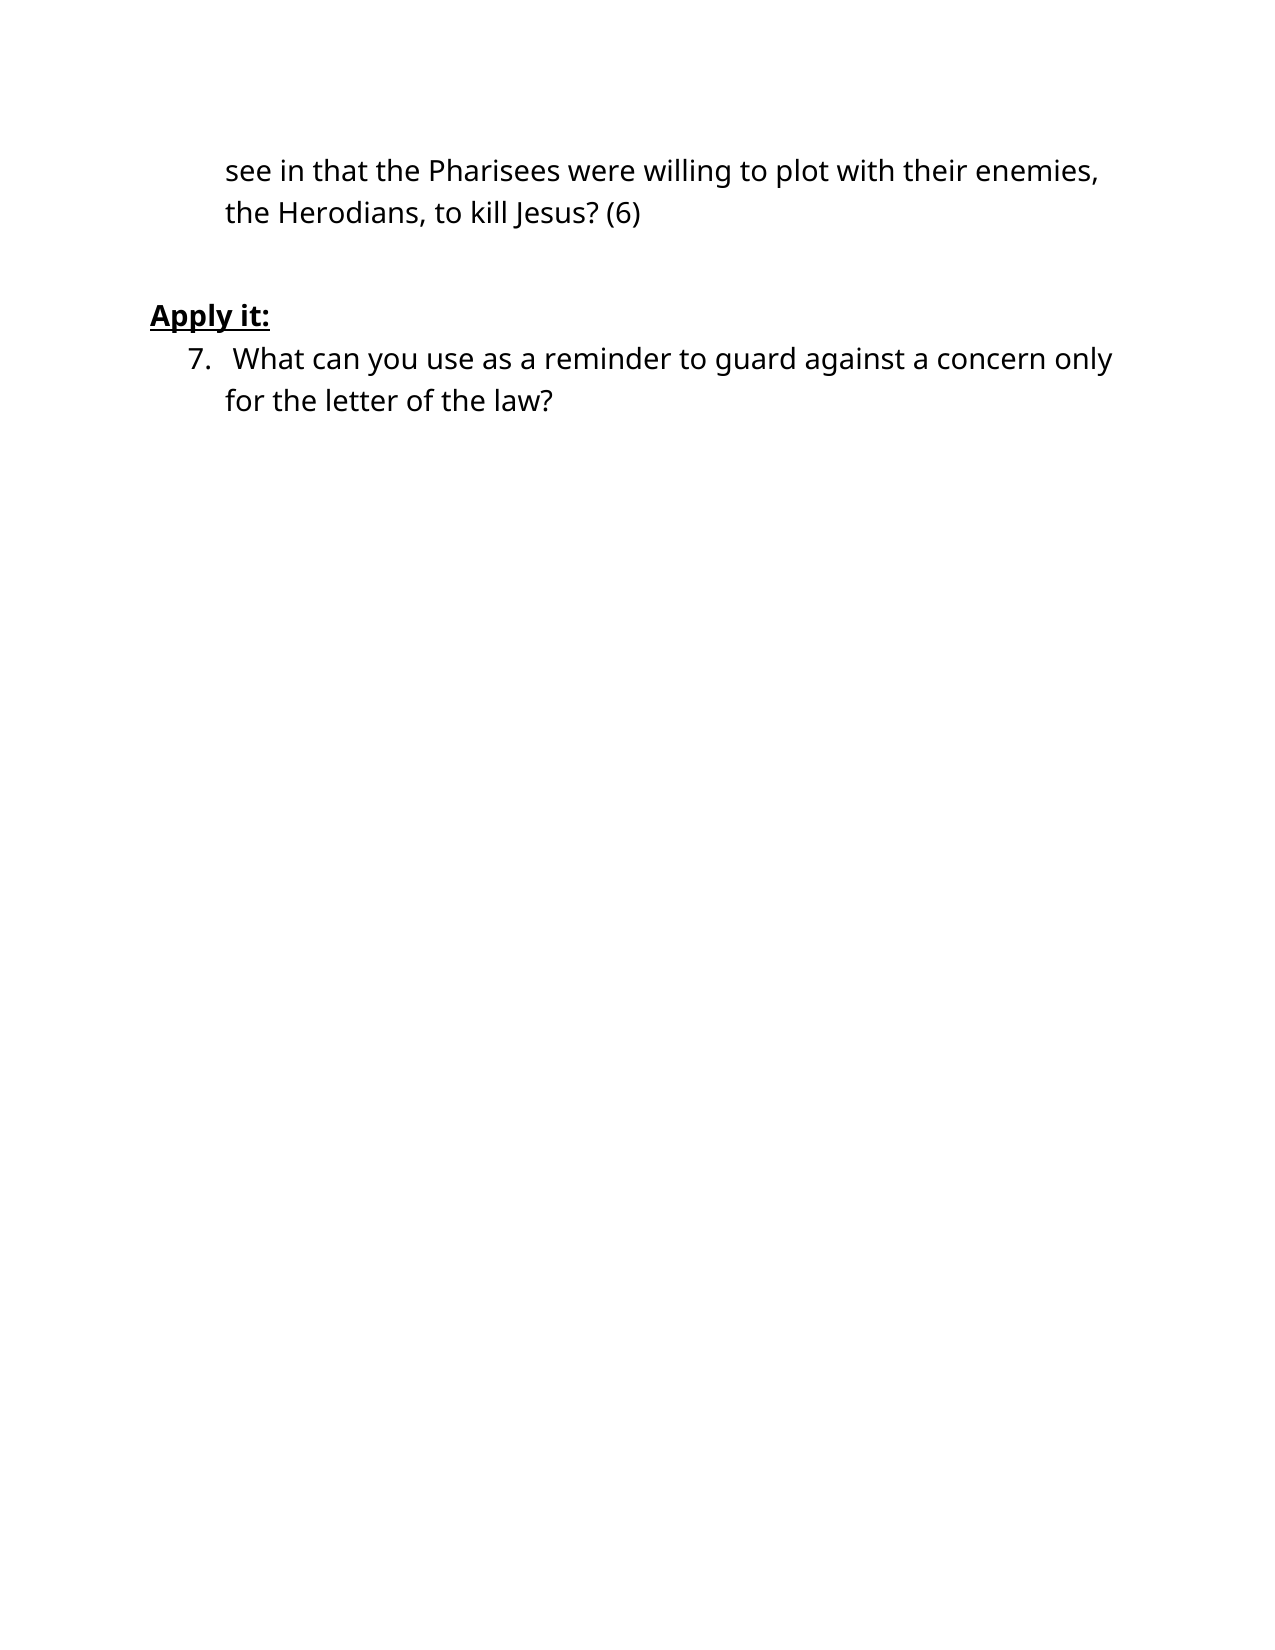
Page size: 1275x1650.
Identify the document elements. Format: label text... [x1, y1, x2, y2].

text Apply it: [150, 295, 1125, 335]
list What can you use as a reminder to guard against a concern only for the letter of the law? [187, 338, 1125, 420]
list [187, 150, 1125, 232]
